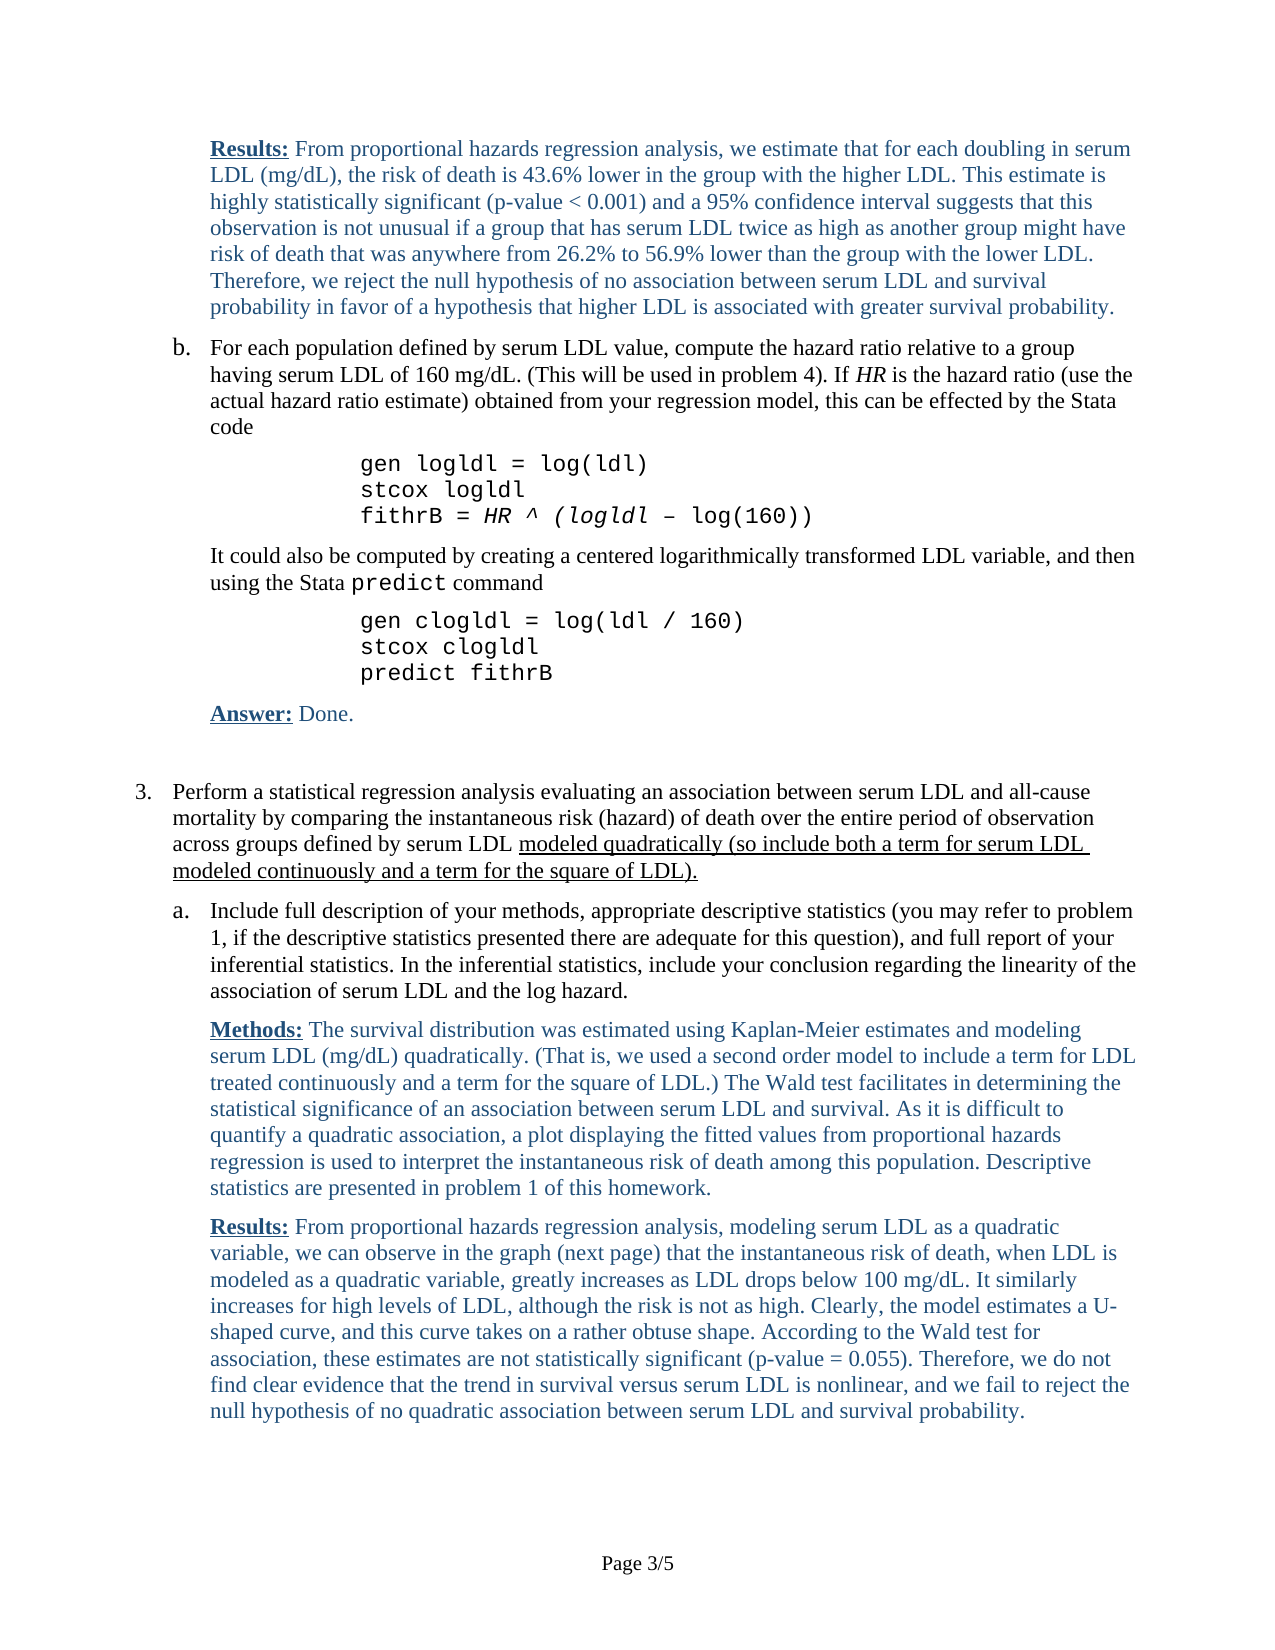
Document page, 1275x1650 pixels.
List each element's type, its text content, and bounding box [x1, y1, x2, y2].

text predict fithrB [285, 662, 1140, 687]
text fithrB = HR ^ (logldl – log(160)) [360, 504, 1140, 530]
text Results: From proportional hazards regression analysis, we estimate that for each doubling in serum LDL (mg/dL), the risk of death is 43.6% lower in the group with the higher LDL. This estimate is highly statistically significant (p-value < 0.001) and a 95% confidence interval suggests that this observation is not unusual if a group that has serum LDL twice as high as another group might have risk of death that was anywhere from 26.2% to 56.9% lower than the group with the lower LDL. Therefore, we reject the null hypothesis of no association between serum LDL and survival probability in favor of a hypothesis that higher LDL is associated with greater survival probability. [210, 135, 1140, 319]
text gen clogldl = log(ldl / 160) [135, 610, 1140, 636]
list Perform a statistical regression analysis evaluating an association between serum LDL and all-cause mortality by comparing the instantaneous risk (hazard) of death over the entire period of observation across groups defined by serum LDL modeled quadratically (so include both a term for serum LDL modeled continuously and a term for the square of LDL). [135, 778, 1140, 883]
text gen logldl = log(ldl) [360, 452, 1140, 478]
text Methods: The survival distribution was estimated using Kaplan-Meier estimates and modeling serum LDL (mg/dL) quadratically. (That is, we used a second order model to include a term for LDL treated continuously and a term for the square of LDL.) The Wald test facilitates in determining the statistical significance of an association between serum LDL and survival. As it is difficult to quantify a quadratic association, a plot displaying the fitted values from proportional hazards regression is used to interpret the instantaneous risk of death among this population. Descriptive statistics are presented in problem 1 of this homework. [210, 1016, 1140, 1200]
text Answer: Done. [172, 700, 1140, 726]
list Include full description of your methods, appropriate descriptive statistics (you may refer to problem 1, if the descriptive statistics presented there are adequate for this question), and full report of your inferential statistics. In the inferential statistics, include your conclusion regarding the linearity of the association of serum LDL and the log hazard. [172, 896, 1140, 1003]
text It could also be computed by creating a centered logarithmically transformed LDL variable, and then using the Stata predict command [210, 543, 1140, 597]
text Results: From proportional hazards regression analysis, modeling serum LDL as a quadratic variable, we can observe in the graph (next page) that the instantaneous risk of death, when LDL is modeled as a quadratic variable, greatly increases as LDL drops below 100 mg/dL. It similarly increases for high levels of LDL, although the risk is not as high. Clearly, the model estimates a U-shaped curve, and this curve takes on a rather obtuse shape. According to the Wald test for association, these estimates are not statistically significant (p-value = 0.055). Therefore, we do not find clear evidence that the trend in survival versus serum LDL is nonlinear, and we fail to reject the null hypothesis of no quadratic association between serum LDL and survival probability. [210, 1213, 1140, 1424]
list For each population defined by serum LDL value, compute the hazard ratio relative to a group having serum LDL of 160 mg/dL. (This will be used in problem 4). If HR is the hazard ratio (use the actual hazard ratio estimate) obtained from your regression model, this can be effected by the Stata code [172, 332, 1140, 440]
text stcox clogldl [285, 636, 1140, 662]
text stcox logldl [360, 478, 1140, 504]
